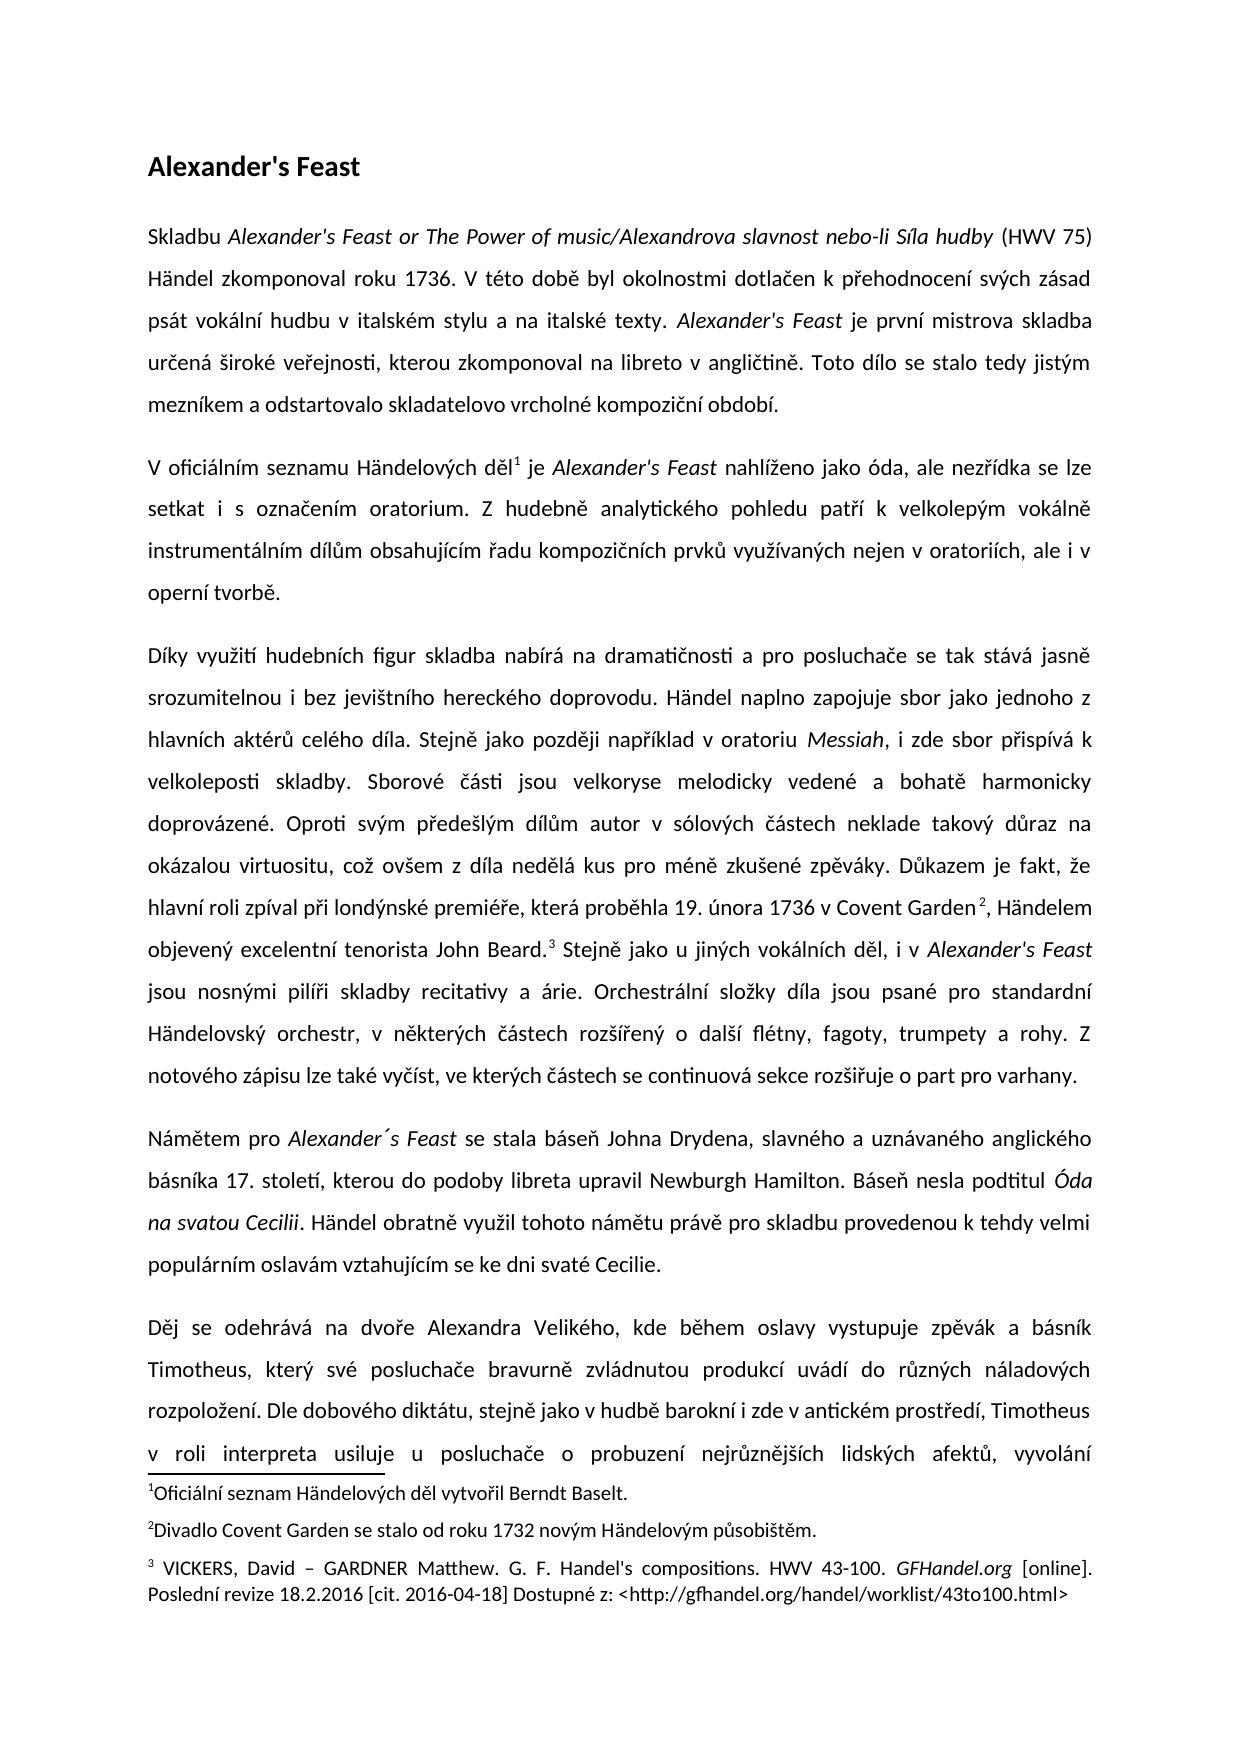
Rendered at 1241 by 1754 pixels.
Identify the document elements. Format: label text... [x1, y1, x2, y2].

text Námětem pro Alexander ́s Feast se stala báseň Johna Drydena, slavného a uznávaného anglického básníka 17. století, kterou do podoby libreta upravil Newburgh Hamilton. Báseň nesla podtitul Óda na svatou Cecilii. Händel obratně využil tohoto námětu právě pro skladbu provedenou k tehdy velmi populárním oslavám vztahujícím se ke dni svaté Cecilie. [148, 1124, 1093, 1278]
text Skladbu Alexander's Feast or The Power of music/Alexandrova slavnost nebo-li Síla hudby (HWV 75) Händel zkomponoval roku 1736. V této době byl okolnostmi dotlačen k přehodnocení svých zásad psát vokální hudbu v italském stylu a na italské texty. Alexander's Feast je první mistrova skladba určená široké veřejnosti, kterou zkomponoval na libreto v angličtině. Toto dílo se stalo tedy jistým mezníkem a odstartovalo skladatelovo vrcholné kompoziční období. [148, 222, 1093, 418]
text V oficiálním seznamu Händelových děl je Alexander's Feast nahlíženo jako óda, ale nezřídka se lze setkat i s označením oratorium. Z hudebně analytického pohledu patří k velkolepým vokálně instrumentálním dílům obsahujícím řadu kompozičních prvků využívaných nejen v oratoriích, ale i v operní tvorbě. [148, 453, 1093, 607]
text Alexander's Feast [148, 148, 1093, 183]
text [148, 1313, 1093, 1467]
text Díky využití hudebních figur skladba nabírá na dramatičnosti a pro posluchače se tak stává jasně srozumitelnou i bez jevištního hereckého doprovodu. Händel naplno zapojuje sbor jako jednoho z hlavních aktérů celého díla. Stejně jako později například v oratoriu Messiah, i zde sbor přispívá k velkoleposti skladby. Sborové části jsou velkoryse melodicky vedené a bohatě harmonicky doprovázené. Oproti svým předešlým dílům autor v sólových částech neklade takový důraz na okázalou virtuositu, což ovšem z díla nedělá kus pro méně zkušené zpěváky. Důkazem je fakt, že hlavní roli zpíval při londýnské premiéře, která proběhla 19. února 1736 v Covent Garden, Händelem objevený excelentní tenorista John Beard. Stejně jako u jiných vokálních děl, i v Alexander's Feast jsou nosnými pilíři skladby recitativy a árie. Orchestrální složky díla jsou psané pro standardní Händelovský orchestr, v některých částech rozšířený o další flétny, fagoty, trumpety a rohy. Z notového zápisu lze také vyčíst, ve kterých částech se continuová sekce rozšiřuje o part pro varhany. [148, 641, 1093, 1089]
